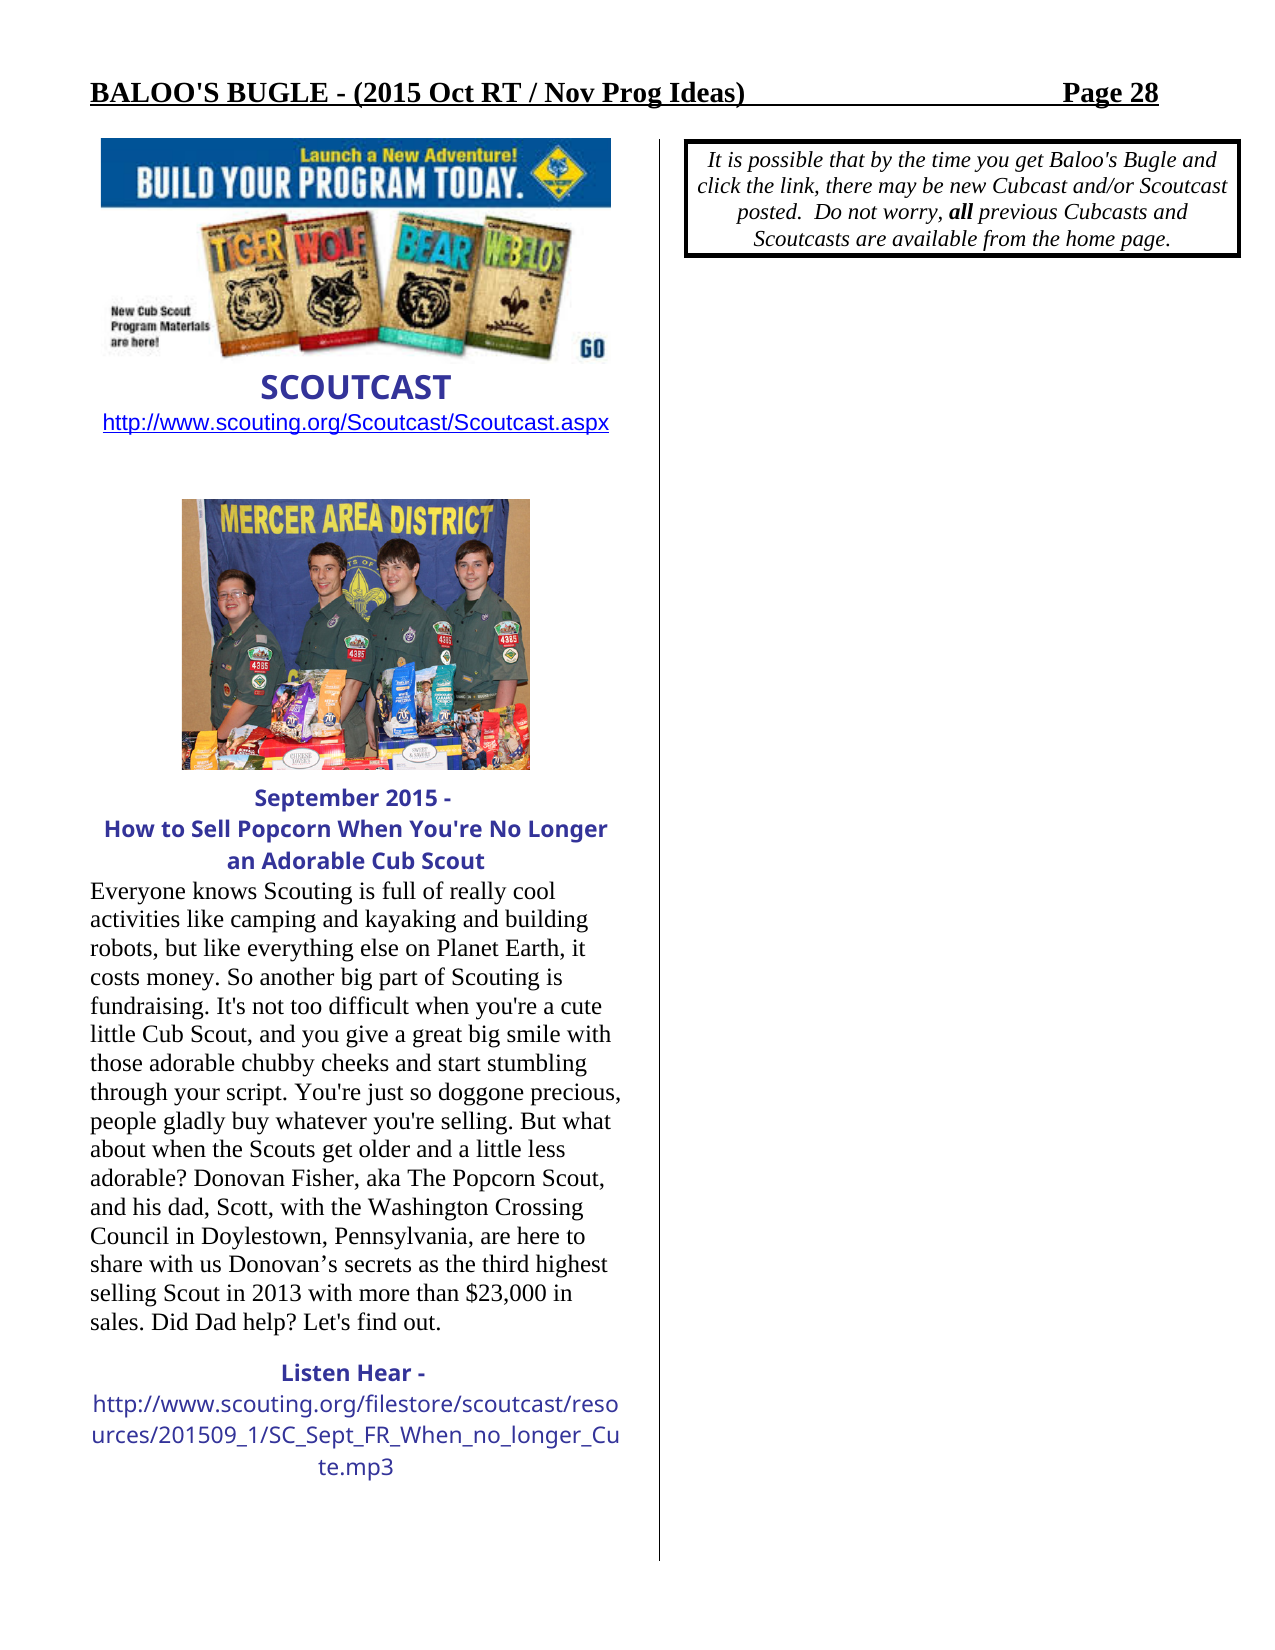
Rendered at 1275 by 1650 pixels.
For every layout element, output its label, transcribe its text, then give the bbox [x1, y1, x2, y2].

subtitle Everyone knows Scouting is full of really cool activities like camping and kayaking and building robots, but like everything else on Planet Earth, it costs money. So another big part of Scouting is fundraising. It's not too difficult when you're a cute little Cub Scout, and you give a great big smile with those adorable chubby cheeks and start stumbling through your script. You're just so doggone precious, people gladly buy whatever you're selling. But what about when the Scouts get older and a little less adorable? Donovan Fisher, aka The Popcorn Scout, and his dad, Scott, with the Washington Crossing Council in Doylestown, Pennsylvania, are here to share with us Donovan’s secrets as the third highest selling Scout in 2013 with more than $23,000 in sales. Did Dad help? Let's find out. [90, 876, 622, 1336]
text It is possible that by the time you get Baloo's Bugle and click the link, there may be new Cubcast and/or Scoutcast posted. Do not worry, all previous Cubcasts and Scoutcasts are available from the home page. [688, 144, 1237, 253]
subtitle September 2015 - How to Sell Popcorn When You're No Longer an Adorable Cub Scout [90, 782, 622, 876]
subtitle Listen Hear - http://www.scouting.org/filestore/scoutcast/resources/201509_1/SC_Sept_FR_When_no_longer_Cute.mp3 [90, 1357, 622, 1482]
picture [181, 499, 530, 770]
picture [100, 138, 611, 364]
